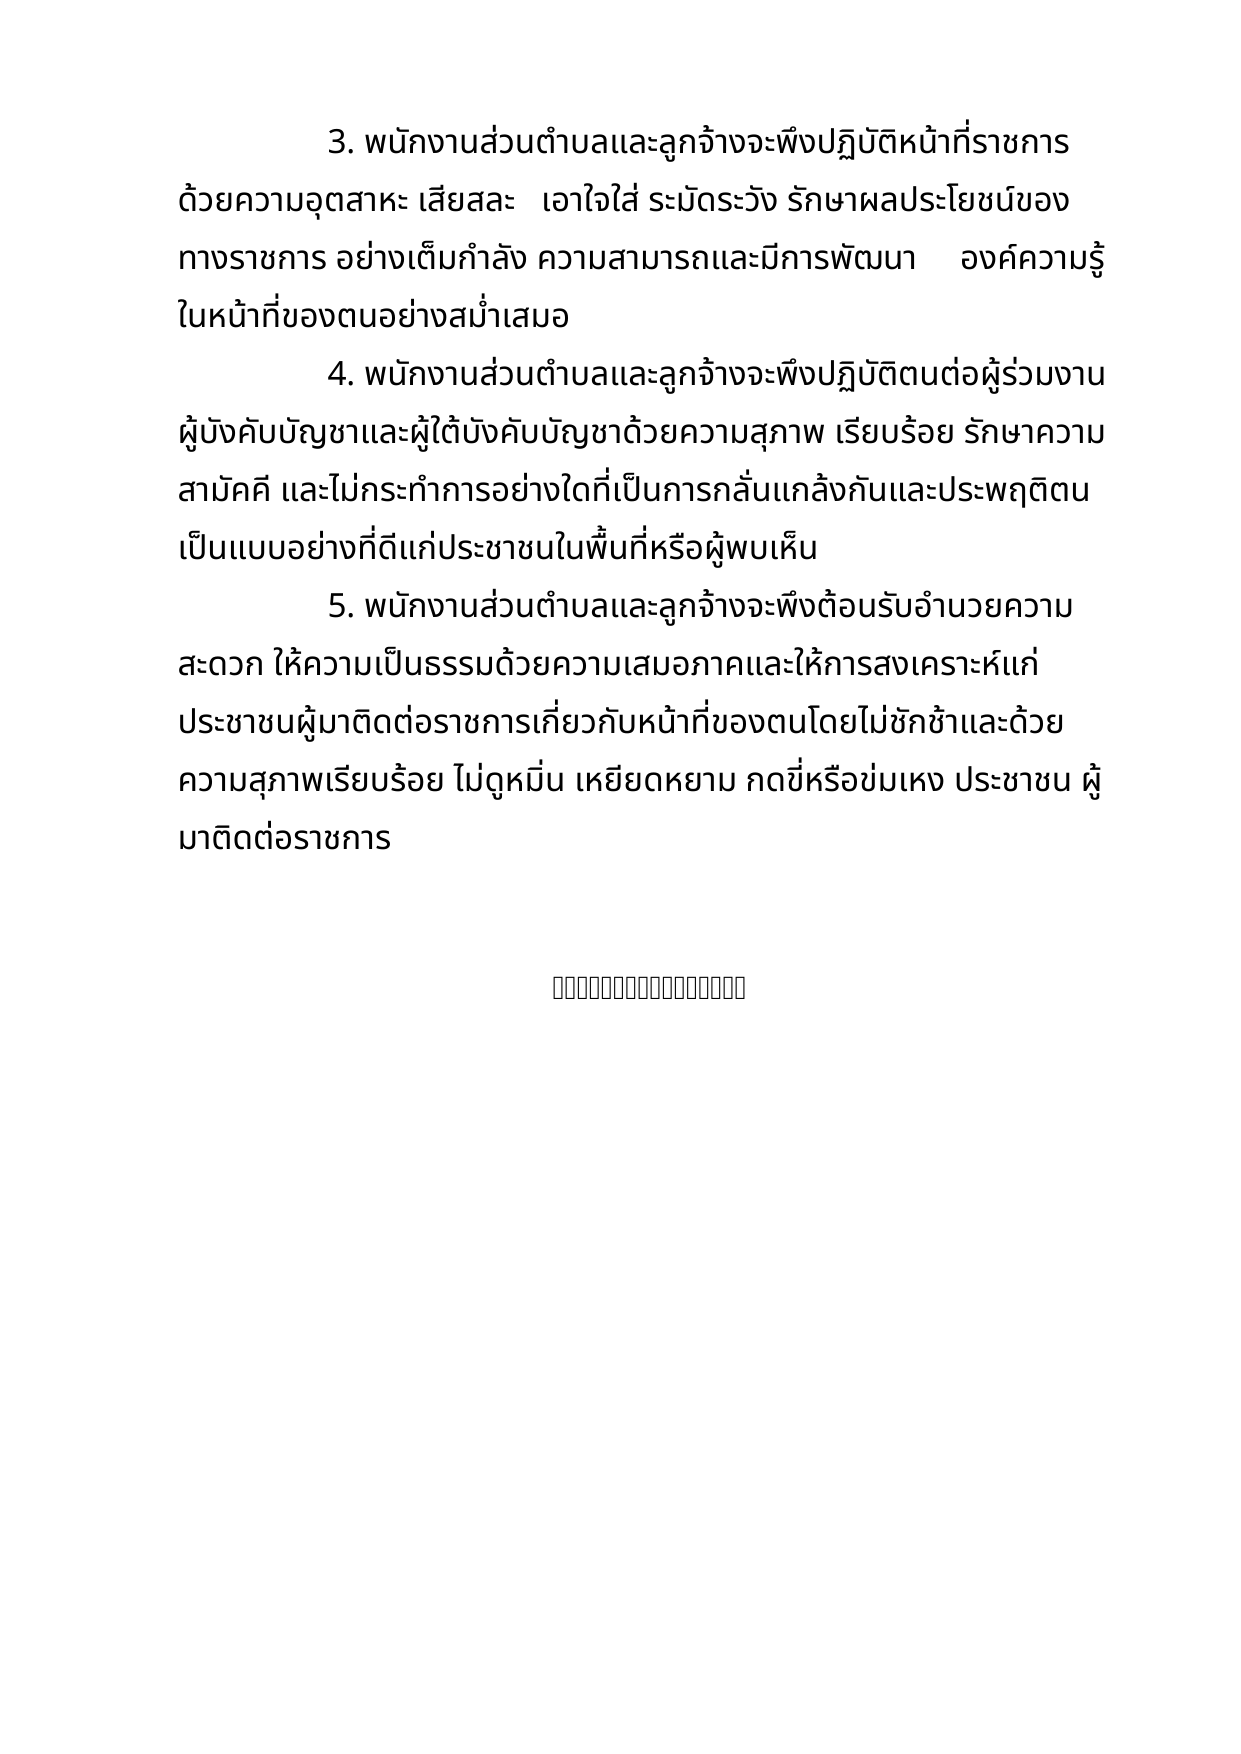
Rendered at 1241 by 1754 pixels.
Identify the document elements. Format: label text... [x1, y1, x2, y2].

text 3. พนักงานส่วนตำบลและลูกจ้างจะพึงปฏิบัติหน้าที่ราชการด้วยความอุตสาหะ เสียสละ เอาใจใส่ ระมัดระวัง รักษาผลประโยชน์ของทางราชการ อย่างเต็มกำลัง ความสามารถและมีการพัฒนา องค์ความรู้ในหน้าที่ของตนอย่างสม่ำเสมอ [177, 118, 1122, 342]
text 4. พนักงานส่วนตำบลและลูกจ้างจะพึงปฏิบัติตนต่อผู้ร่วมงาน ผู้บังคับบัญชาและผู้ใต้บังคับบัญชาด้วยความสุภาพ เรียบร้อย รักษาความสามัคคี และไม่กระทำการอย่างใดที่เป็นการกลั่นแกล้งกันและประพฤติตนเป็นแบบอย่างที่ดีแก่ประชาชนในพื้นที่หรือผู้พบเห็น [177, 350, 1122, 574]
text 5. พนักงานส่วนตำบลและลูกจ้างจะพึงต้อนรับอำนวยความสะดวก ให้ความเป็นธรรมด้วยความเสมอภาคและให้การสงเคราะห์แก่ประชาชนผู้มาติดต่อราชการเกี่ยวกับหน้าที่ของตนโดยไม่ชักช้าและด้วยความสุภาพเรียบร้อย ไม่ดูหมิ่น เหยียดหยาม กดขี่หรือข่มเหง ประชาชน ผู้มาติดต่อราชการ [177, 582, 1122, 864]
